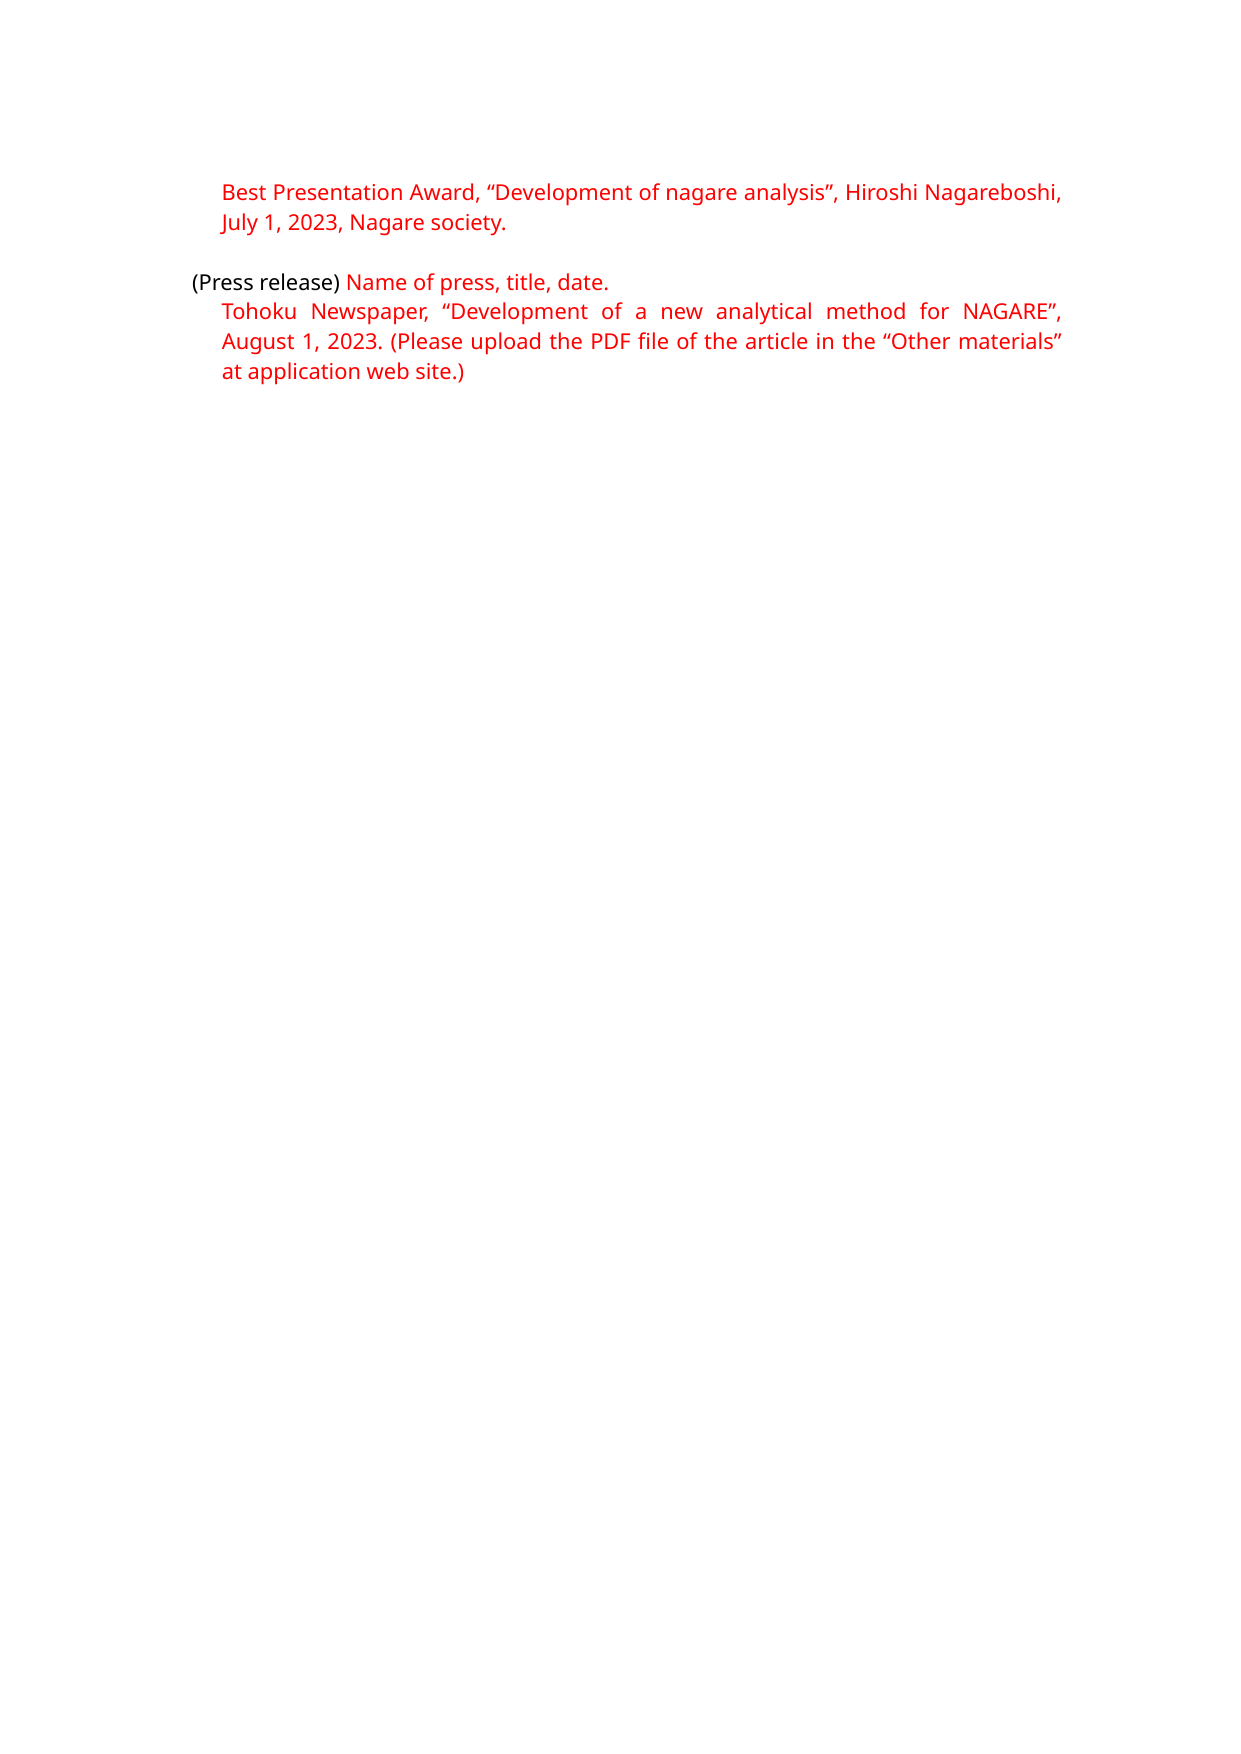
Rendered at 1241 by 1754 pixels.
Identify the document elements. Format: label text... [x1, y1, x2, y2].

text Best Presentation Award, “Development of nagare analysis”, Hiroshi Nagareboshi, July 1, 2023, Nagare society. [221, 177, 1063, 237]
text (Press release) Name of press, title, date. [177, 267, 1063, 296]
text Tohoku Newspaper, “Development of a new analytical method for NAGARE”, August 1, 2023. (Please upload the PDF file of the article in the “Other materials” at application web site.) [221, 296, 1063, 386]
